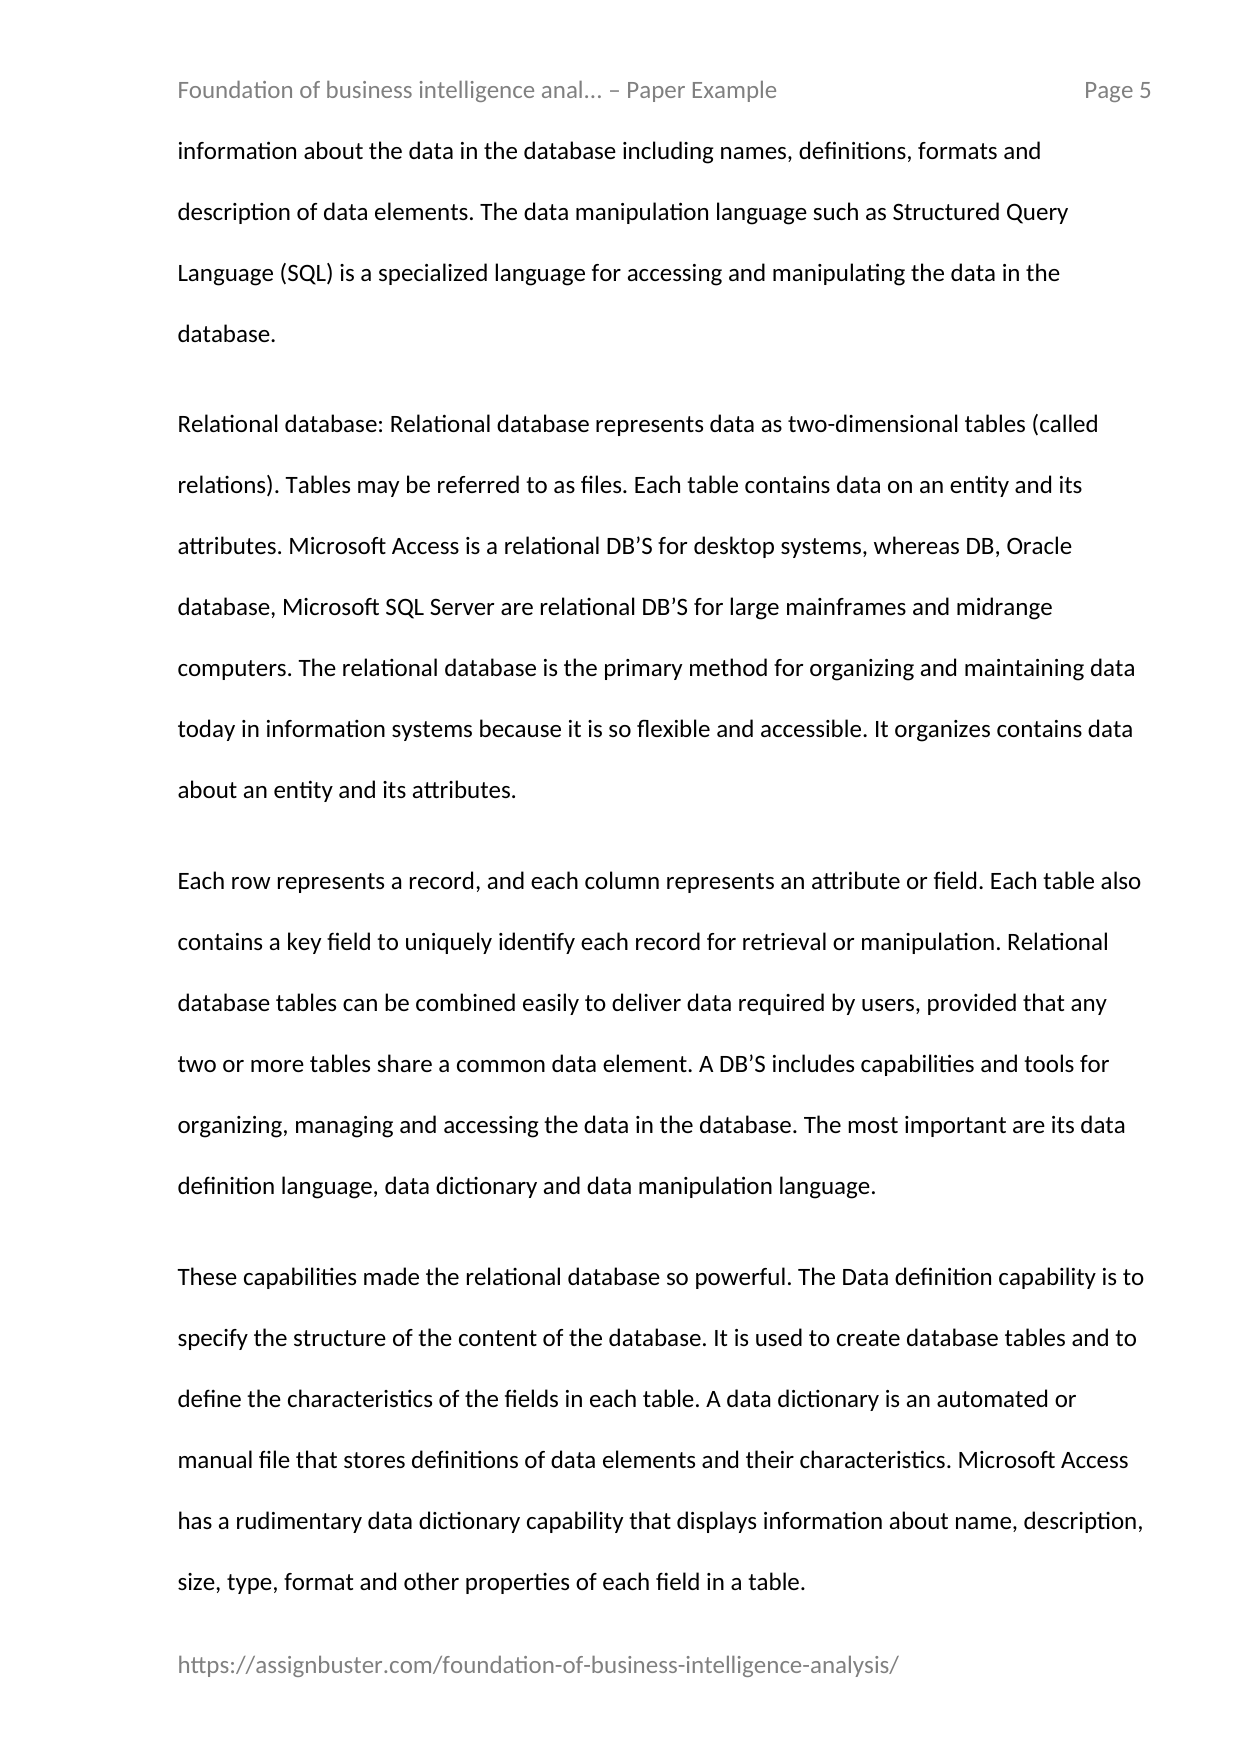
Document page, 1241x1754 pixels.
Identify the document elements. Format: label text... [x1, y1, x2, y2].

text Relational database: Relational database represents data as two-dimensional tables (called relations). Tables may be referred to as files. Each table contains data on an entity and its attributes. Microsoft Access is a relational DB’S for desktop systems, whereas DB, Oracle database, Microsoft SQL Server are relational DB’S for large mainframes and midrange computers. The relational database is the primary method for organizing and maintaining data today in information systems because it is so flexible and accessible. It organizes contains data about an entity and its attributes. [177, 408, 1152, 805]
text Each row represents a record, and each column represents an attribute or field. Each table also contains a key field to uniquely identify each record for retrieval or manipulation. Relational database tables can be combined easily to deliver data required by users, provided that any two or more tables share a common data element. A DB’S includes capabilities and tools for organizing, managing and accessing the data in the database. The most important are its data definition language, data dictionary and data manipulation language. [177, 865, 1152, 1201]
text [177, 135, 1152, 348]
text These capabilities made the relational database so powerful. The Data definition capability is to specify the structure of the content of the database. It is used to create database tables and to define the characteristics of the fields in each table. A data dictionary is an automated or manual file that stores definitions of data elements and their characteristics. Microsoft Access has a rudimentary data dictionary capability that displays information about name, description, size, type, format and other properties of each field in a table. [177, 1261, 1152, 1597]
